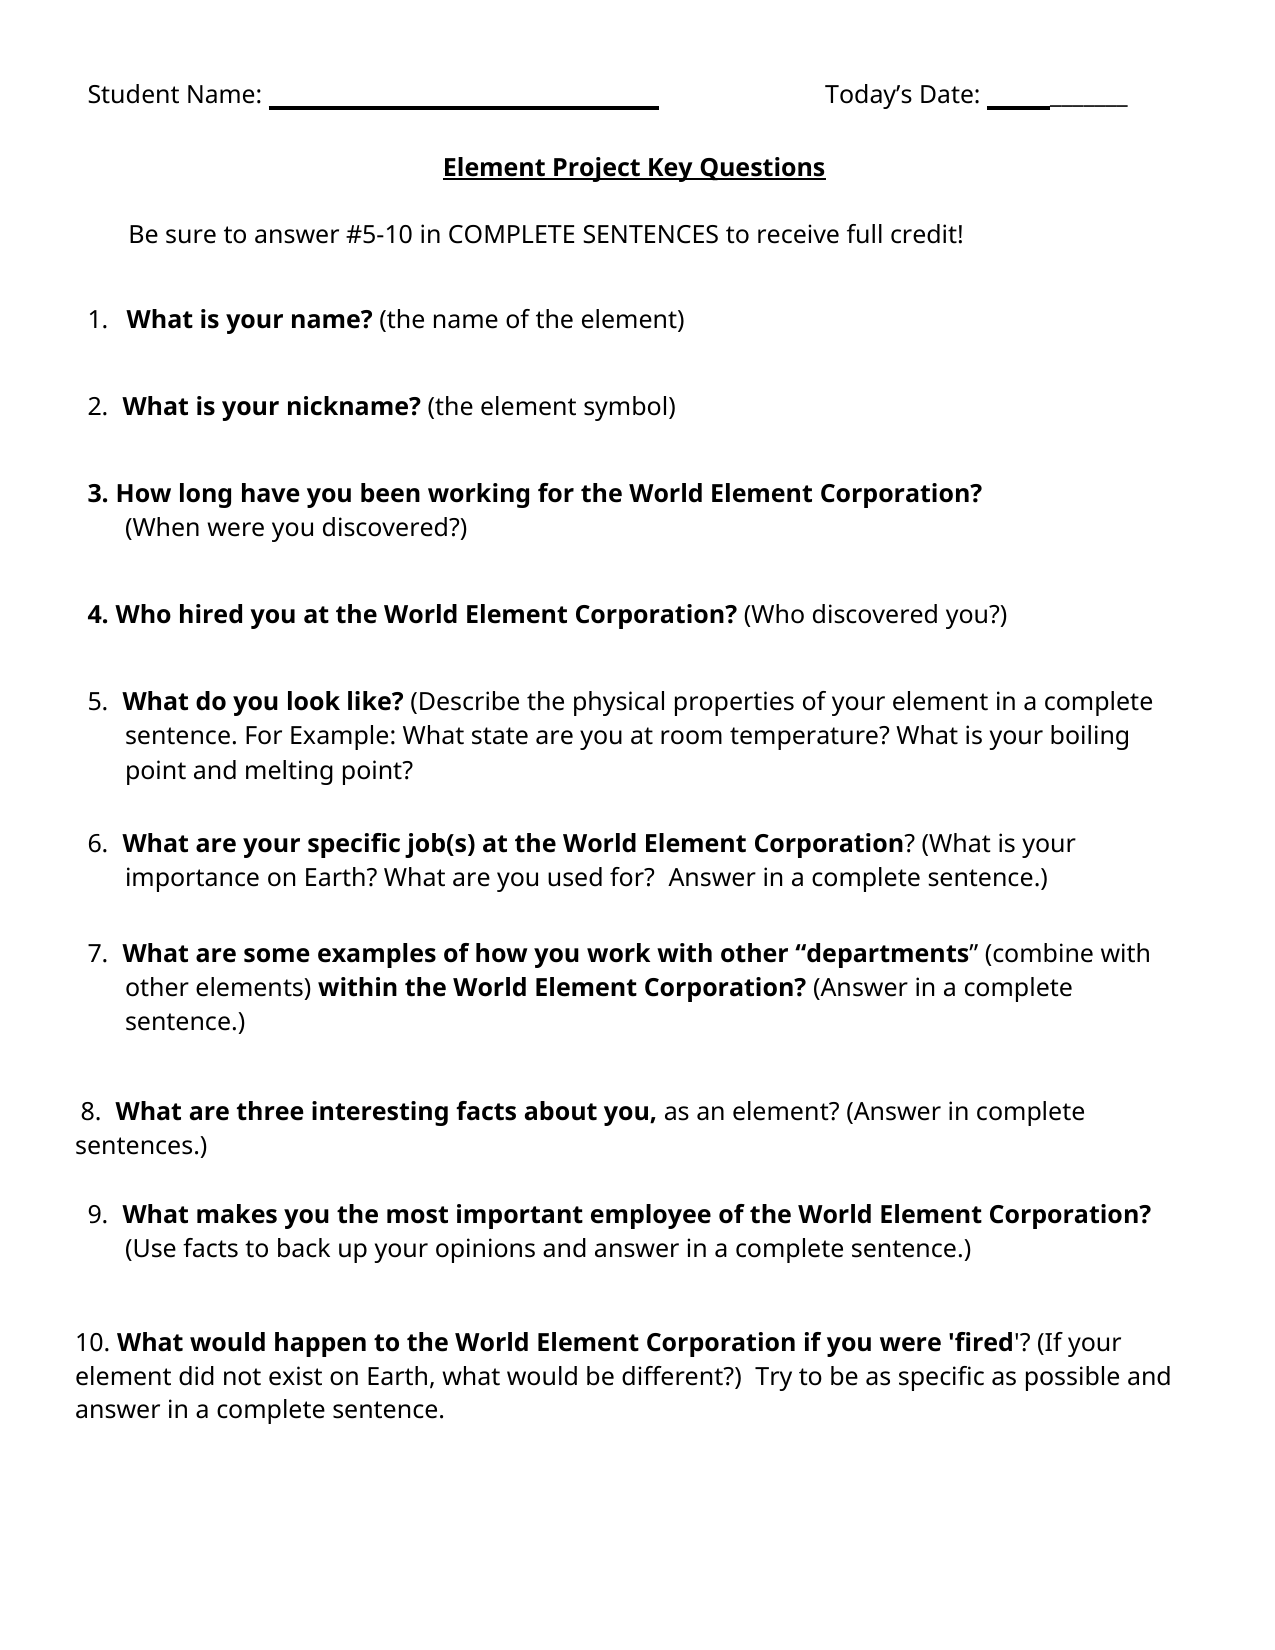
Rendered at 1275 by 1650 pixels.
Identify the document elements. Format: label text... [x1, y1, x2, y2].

text 9. What makes you the most important employee of the World Element Corporation? (Use facts to back up your opinions and answer in a complete sentence.) [87, 1197, 1161, 1265]
text 10. What would happen to the World Element Corporation if you were 'fired'? (If your element did not exist on Earth, what would be different?) Try to be as specific as possible and answer in a complete sentence. [75, 1325, 1196, 1426]
text 3. How long have you been working for the World Element Corporation? [87, 475, 1202, 509]
text 4. Who hired you at the World Element Corporation? (Who discovered you?) [87, 597, 1202, 631]
text 2. What is your nickname? (the element symbol) [87, 389, 1202, 423]
text 7. What are some examples of how you work with other “departments” (combine with other elements) within the World Element Corporation? (Answer in a complete sentence.) [87, 936, 1196, 1038]
text Be sure to answer #5-10 in COMPLETE SENTENCES to receive full credit! [128, 216, 1202, 250]
text Student Name: Today’s Date: _______ [87, 77, 1208, 111]
text 8. What are three interesting facts about you, as an element? (Answer in complete sentences.) [75, 1093, 1140, 1162]
text 6. What are your specific job(s) at the World Element Corporation? (What is your importance on Earth? What are you used for? Answer in a complete sentence.) [87, 826, 1189, 894]
text 5. What do you look like? (Describe the physical properties of your element in a complete sentence. For Example: What state are you at room temperature? What is your boiling point and melting point? [87, 684, 1197, 786]
text Element Project Key Questions [75, 150, 1193, 184]
text (When were you discovered?) [125, 510, 1202, 544]
text 1. What is your name? (the name of the element) [87, 302, 1202, 336]
